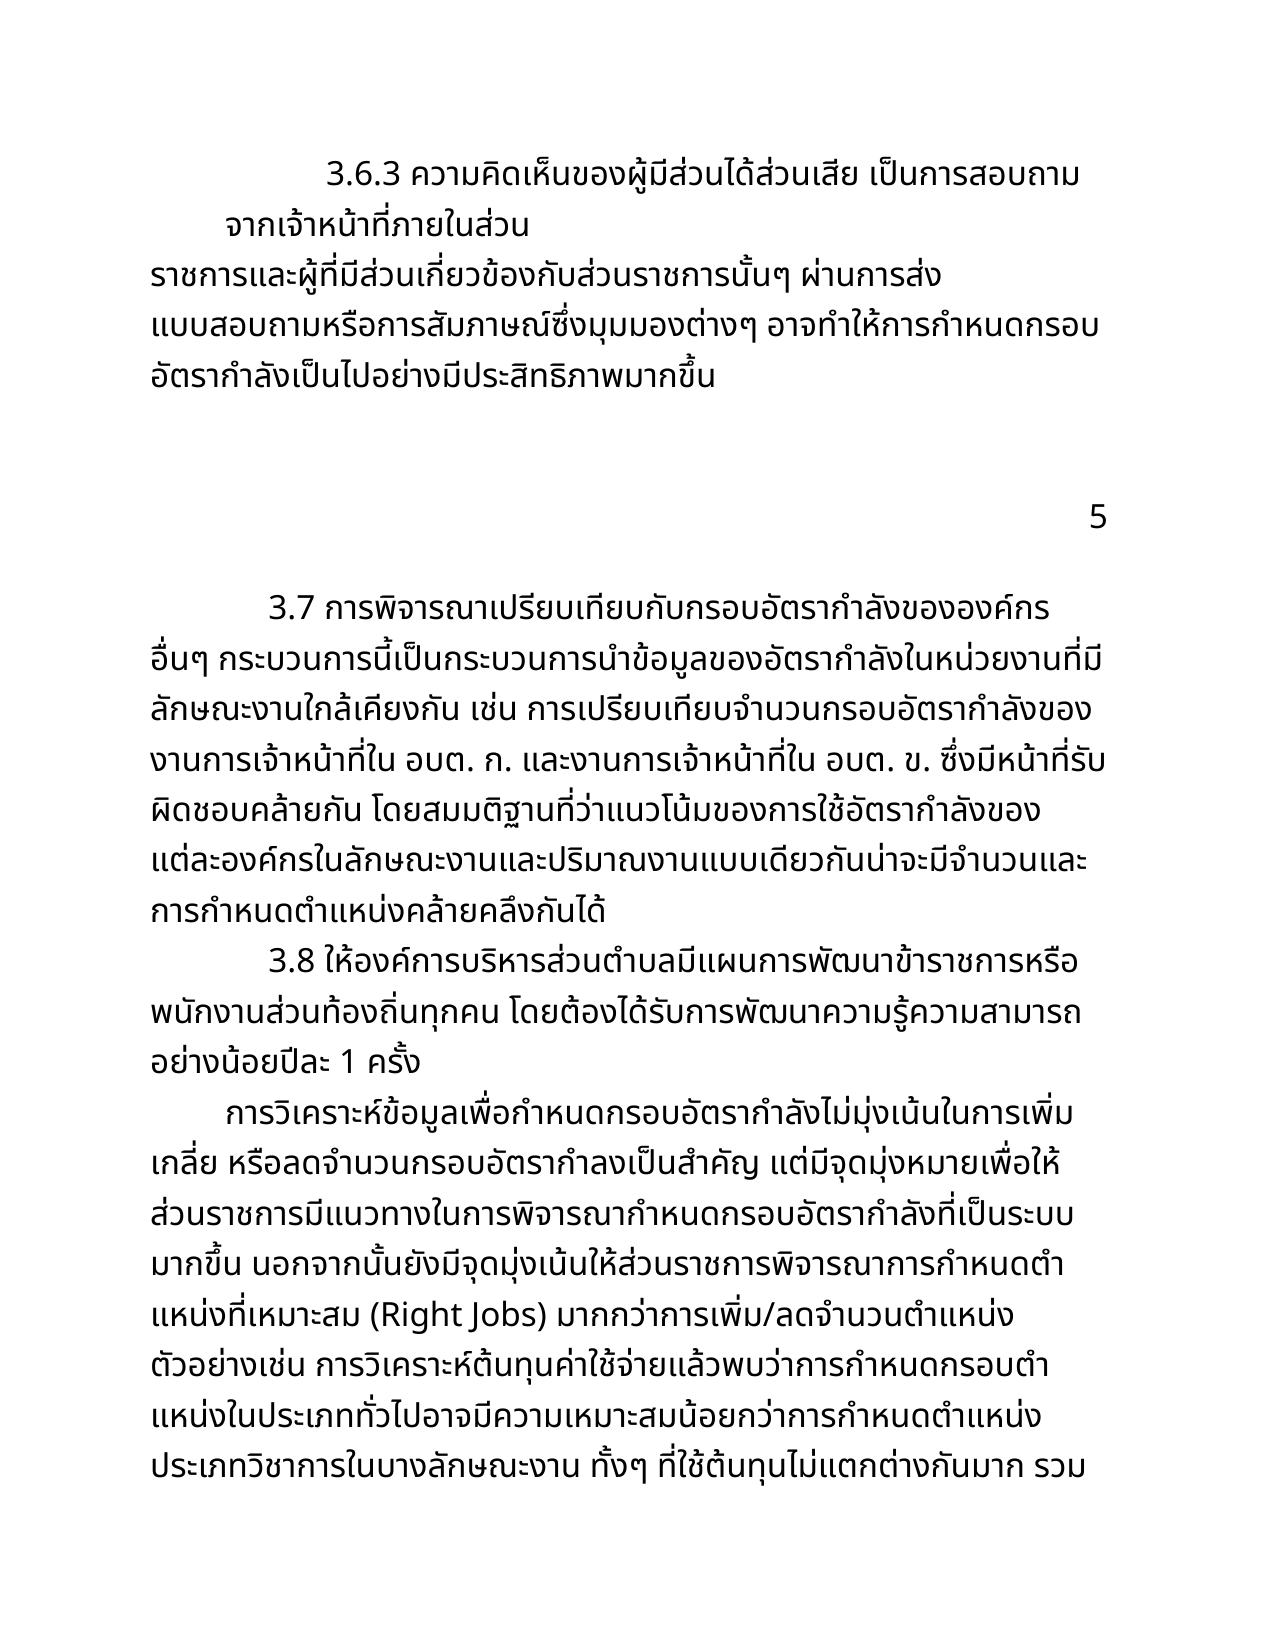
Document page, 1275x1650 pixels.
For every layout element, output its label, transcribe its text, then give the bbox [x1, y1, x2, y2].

text 3.8 ให้องค์การบริหารส่วนตำบลมีแผนการพัฒนาข้าราชการหรือพนักงานส่วนท้องถิ่นทุกคน โดยต้องได้รับการพัฒนาความรู้ความสามารถอย่างน้อยปีละ 1 ครั้ง [150, 937, 1107, 1089]
text 3.6.3 ความคิดเห็นของผู้มีส่วนได้ส่วนเสีย เป็นการสอบถามจากเจ้าหน้าที่ภายในส่วน [225, 150, 1107, 251]
text 5 [150, 493, 1107, 538]
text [150, 1089, 1107, 1492]
text ราชการและผู้ที่มีส่วนเกี่ยวข้องกับส่วนราชการนั้นๆ ผ่านการส่งแบบสอบถามหรือการสัมภาษณ์ซึ่งมุมมองต่างๆ อาจทําให้การกําหนดกรอบอัตรากําลังเป็นไปอย่างมีประสิทธิภาพมากขึ้น [150, 251, 1107, 402]
text 3.7 การพิจารณาเปรียบเทียบกับกรอบอัตรากําลังขององค์กรอื่นๆ กระบวนการนี้เป็นกระบวนการนําข้อมูลของอัตรากําลังในหน่วยงานที่มีลักษณะงานใกล้เคียงกัน เช่น การเปรียบเทียบจํานวนกรอบอัตรากําลังของงานการเจ้าหน้าที่ใน อบต. ก. และงานการเจ้าหน้าที่ใน อบต. ข. ซึ่งมีหน้าที่รับผิดชอบคล้ายกัน โดยสมมติฐานที่ว่าแนวโน้มของการใช้อัตรากําลังของแต่ละองค์กรในลักษณะงานและปริมาณงานแบบเดียวกันน่าจะมีจํานวนและการกําหนดตําแหน่งคล้ายคลึงกันได้ [150, 584, 1107, 937]
